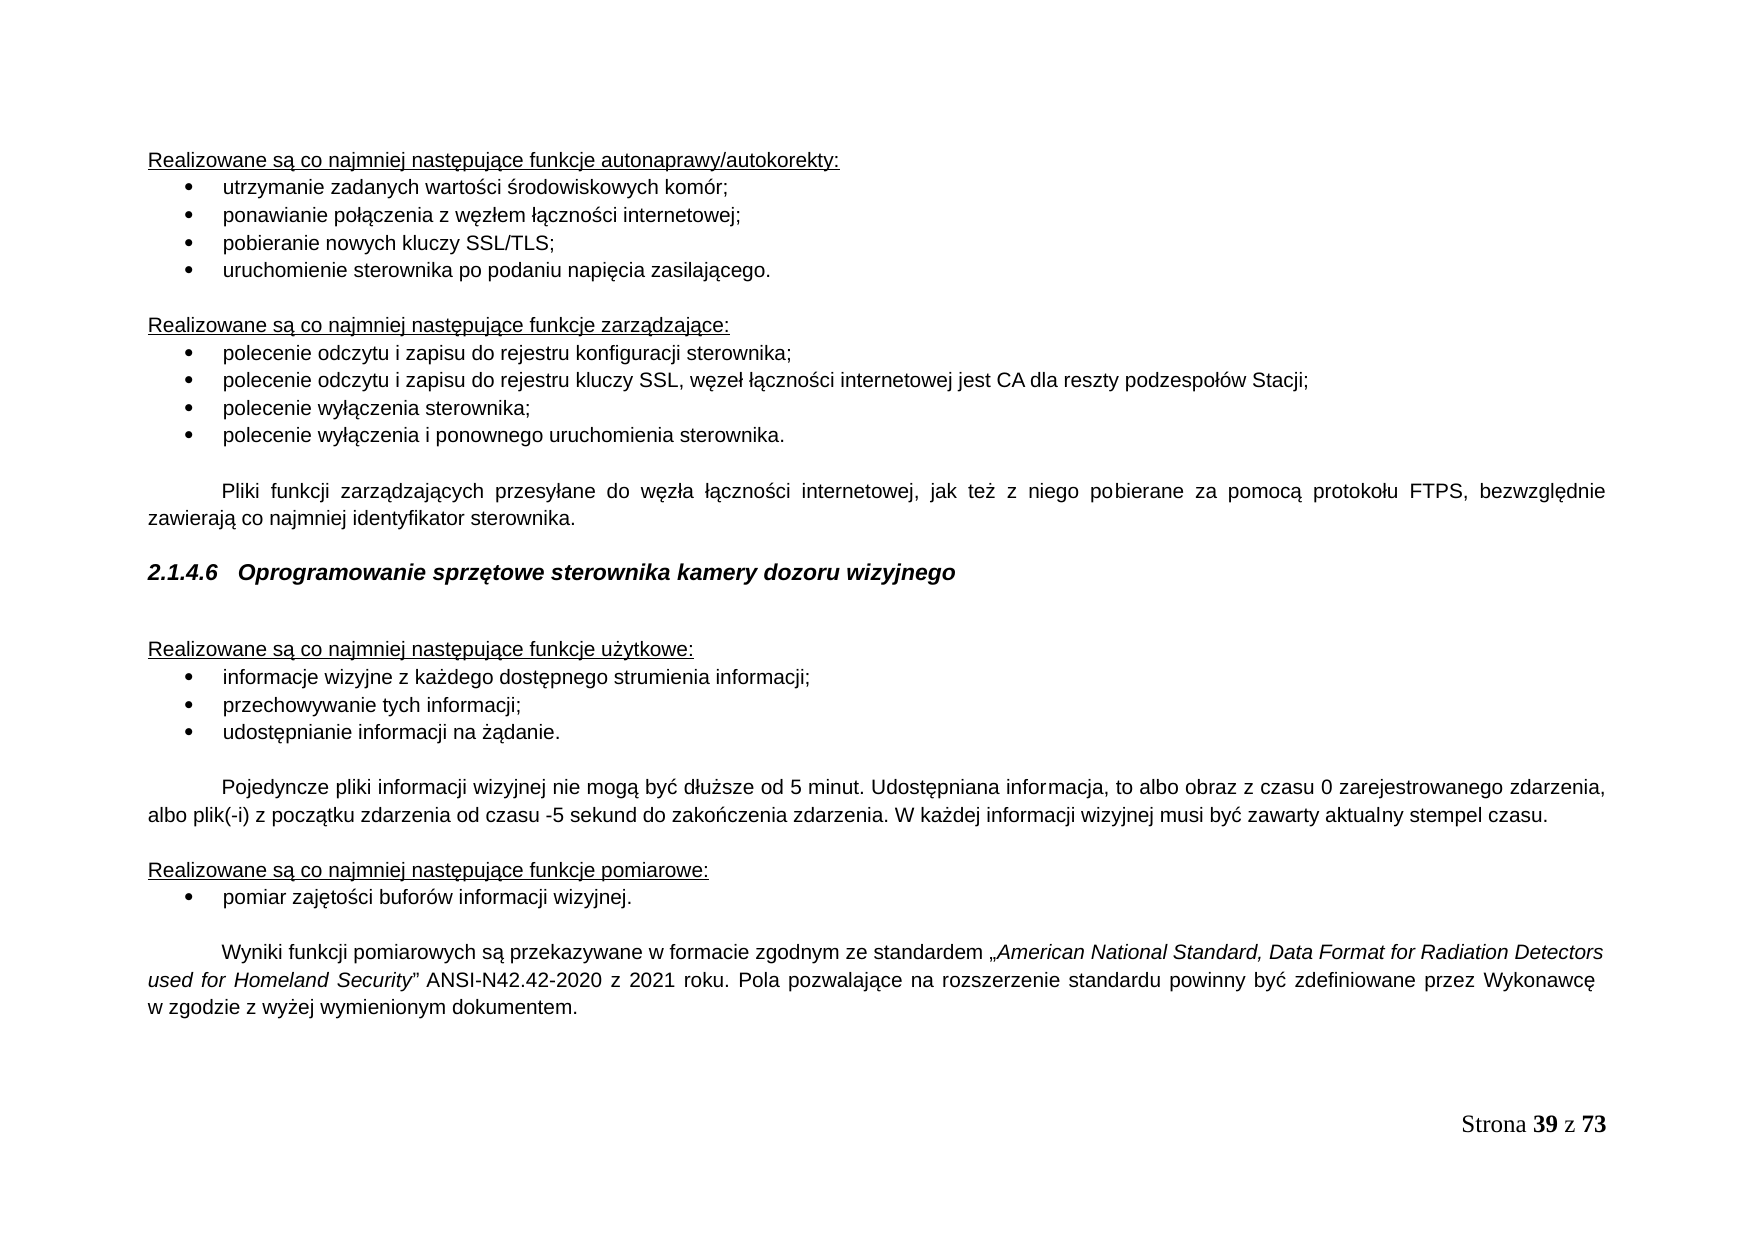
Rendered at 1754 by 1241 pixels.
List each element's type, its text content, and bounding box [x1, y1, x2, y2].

list przechowywanie tych informacji; [185, 692, 1606, 716]
list utrzymanie zadanych wartości środowiskowych komór; [185, 175, 1606, 199]
text Wyniki funkcji pomiarowych są przekazywane w formacie zgodnym ze standardem „American National Standard, Data Format for Radiation Detectors used for Homeland Security” ANSI-N42.42-2020 z 2021 roku. Pola pozwalające na rozszerzenie standardu powinny być zdefiniowane przez Wykonawcę w zgodzie z wyżej wymienionym dokumentem. [148, 940, 1606, 1019]
text Pojedyncze pliki informacji wizyjnej nie mogą być dłuższe od 5 minut. Udostępniana informacja, to albo obraz z czasu 0 zarejestrowanego zdarzenia, albo plik(-i) z początku zdarzenia od czasu -5 sekund do zakończenia zdarzenia. W każdej informacji wizyjnej musi być zawarty aktualny stempel czasu. [148, 775, 1606, 827]
list pobieranie nowych kluczy SSL/TLS; [185, 230, 1606, 254]
text Realizowane są co najmniej następujące funkcje pomiarowe: [148, 858, 1606, 882]
subtitle Oprogramowanie sprzętowe sterownika kamery dozoru wizyjnego [148, 558, 1606, 585]
text Realizowane są co najmniej następujące funkcje autonaprawy/autokorekty: [148, 148, 1606, 172]
list polecenie odczytu i zapisu do rejestru kluczy SSL, węzeł łączności internetowej jest CA dla reszty podzespołów Stacji; [185, 368, 1606, 392]
list uruchomienie sterownika po podaniu napięcia zasilającego. [185, 258, 1606, 282]
text Realizowane są co najmniej następujące funkcje użytkowe: [148, 637, 1606, 661]
text Pliki funkcji zarządzających przesyłane do węzła łączności internetowej, jak też z niego pobierane za pomocą protokołu FTPS, bezwzględnie zawierają co najmniej identyfikator sterownika. [148, 478, 1606, 530]
list polecenie wyłączenia sterownika; [185, 396, 1606, 420]
list polecenie wyłączenia i ponownego uruchomienia sterownika. [185, 423, 1606, 447]
list polecenie odczytu i zapisu do rejestru konfiguracji sterownika; [185, 341, 1606, 364]
list informacje wizyjne z każdego dostępnego strumienia informacji; [185, 665, 1606, 689]
list pomiar zajętości buforów informacji wizyjnej. [185, 885, 1606, 909]
text Realizowane są co najmniej następujące funkcje zarządzające: [148, 313, 1606, 337]
list ponawianie połączenia z węzłem łączności internetowej; [185, 203, 1606, 227]
list udostępnianie informacji na żądanie. [185, 720, 1606, 744]
